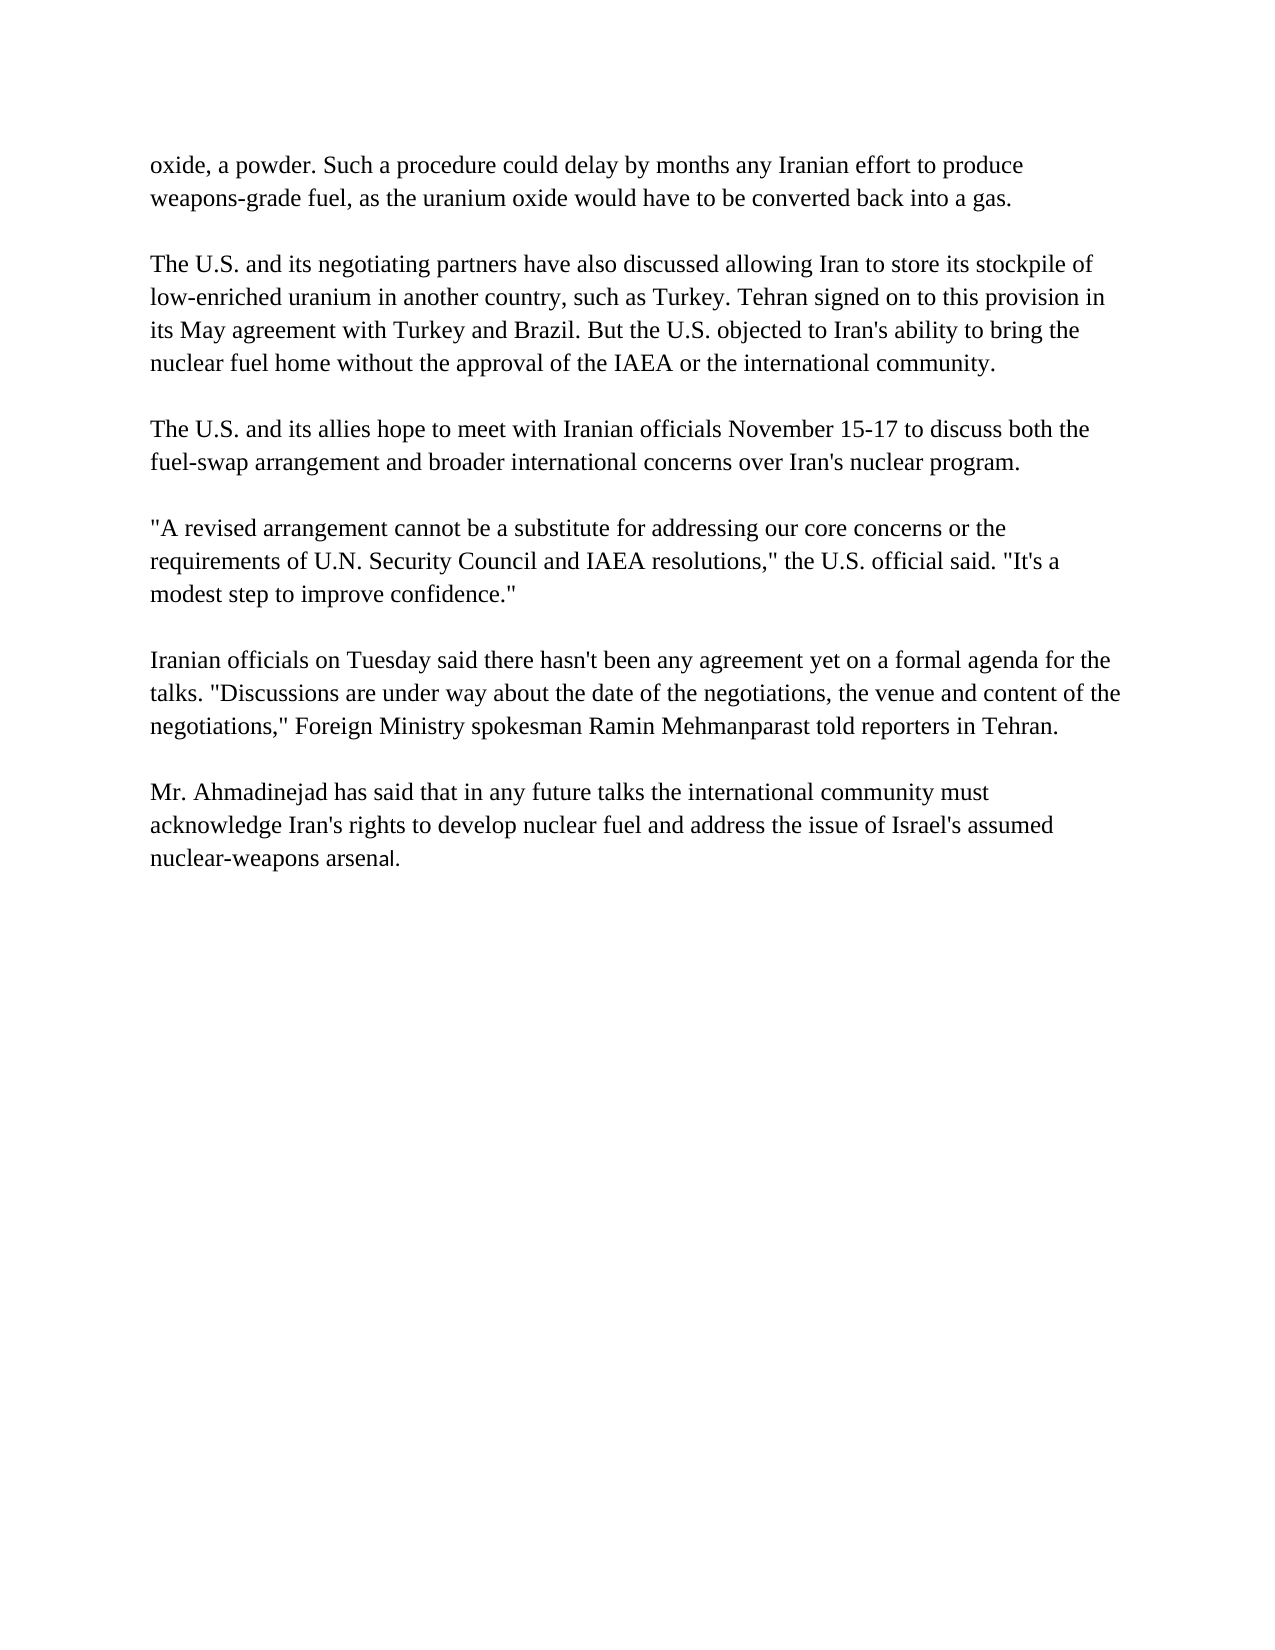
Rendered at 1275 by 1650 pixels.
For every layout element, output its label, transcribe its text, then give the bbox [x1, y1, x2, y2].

text Mr. Ahmadinejad has said that in any future talks the international community must acknowledge Iran's rights to develop nuclear fuel and address the issue of Israel's assumed nuclear-weapons arsenal. [150, 777, 1125, 872]
text The U.S. and its negotiating partners have also discussed allowing Iran to store its stockpile of low-enriched uranium in another country, such as Turkey. Tehran signed on to this provision in its May agreement with Turkey and Brazil. But the U.S. objected to Iran's ability to bring the nuclear fuel home without the approval of the IAEA or the international community. [150, 249, 1125, 377]
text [150, 150, 1125, 212]
text "A revised arrangement cannot be a substitute for addressing our core concerns or the requirements of U.N. Security Council and IAEA resolutions," the U.S. official said. "It's a modest step to improve confidence." [150, 513, 1125, 608]
text The U.S. and its allies hope to meet with Iranian officials November 15-17 to discuss both the fuel-swap arrangement and broader international concerns over Iran's nuclear program. [150, 414, 1125, 476]
text Iranian officials on Tuesday said there hasn't been any agreement yet on a formal agenda for the talks. "Discussions are under way about the date of the negotiations, the venue and content of the negotiations," Foreign Ministry spokesman Ramin Mehmanparast told reporters in Tehran. [150, 645, 1125, 740]
